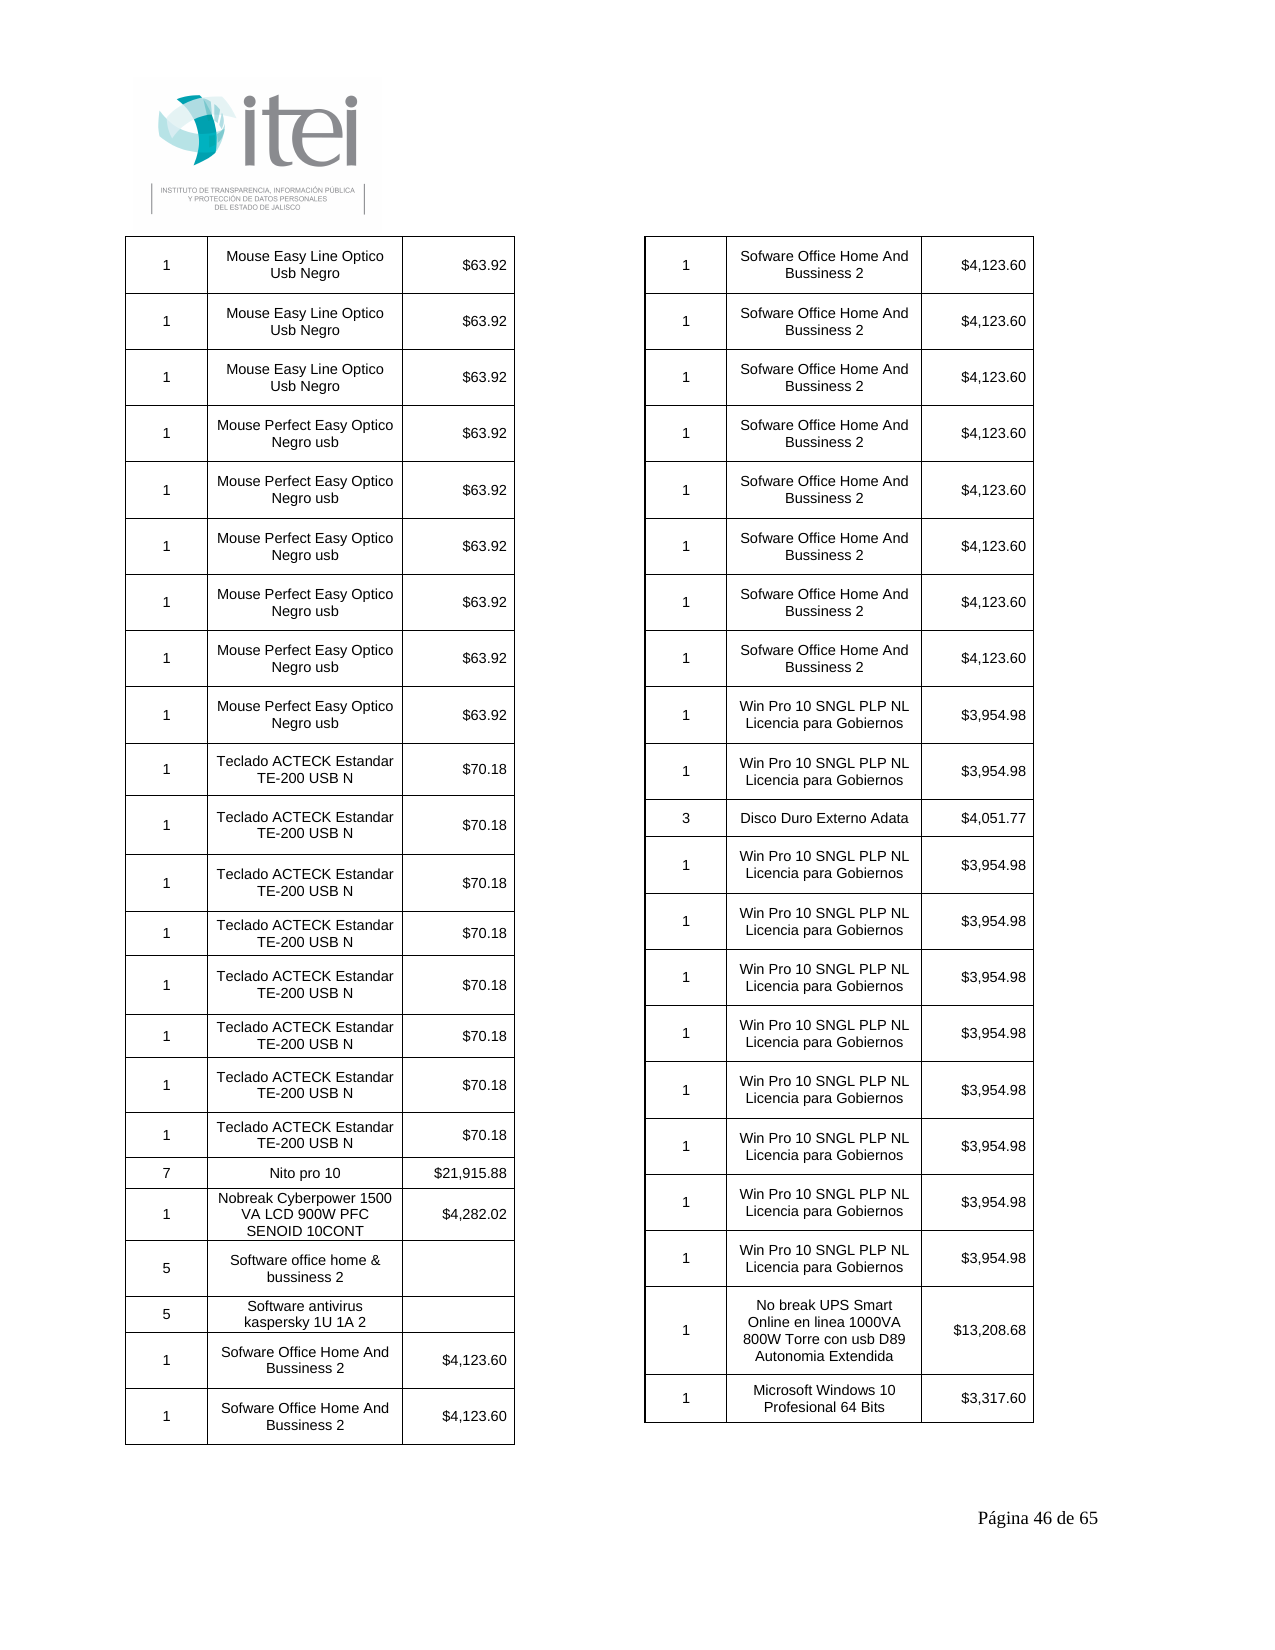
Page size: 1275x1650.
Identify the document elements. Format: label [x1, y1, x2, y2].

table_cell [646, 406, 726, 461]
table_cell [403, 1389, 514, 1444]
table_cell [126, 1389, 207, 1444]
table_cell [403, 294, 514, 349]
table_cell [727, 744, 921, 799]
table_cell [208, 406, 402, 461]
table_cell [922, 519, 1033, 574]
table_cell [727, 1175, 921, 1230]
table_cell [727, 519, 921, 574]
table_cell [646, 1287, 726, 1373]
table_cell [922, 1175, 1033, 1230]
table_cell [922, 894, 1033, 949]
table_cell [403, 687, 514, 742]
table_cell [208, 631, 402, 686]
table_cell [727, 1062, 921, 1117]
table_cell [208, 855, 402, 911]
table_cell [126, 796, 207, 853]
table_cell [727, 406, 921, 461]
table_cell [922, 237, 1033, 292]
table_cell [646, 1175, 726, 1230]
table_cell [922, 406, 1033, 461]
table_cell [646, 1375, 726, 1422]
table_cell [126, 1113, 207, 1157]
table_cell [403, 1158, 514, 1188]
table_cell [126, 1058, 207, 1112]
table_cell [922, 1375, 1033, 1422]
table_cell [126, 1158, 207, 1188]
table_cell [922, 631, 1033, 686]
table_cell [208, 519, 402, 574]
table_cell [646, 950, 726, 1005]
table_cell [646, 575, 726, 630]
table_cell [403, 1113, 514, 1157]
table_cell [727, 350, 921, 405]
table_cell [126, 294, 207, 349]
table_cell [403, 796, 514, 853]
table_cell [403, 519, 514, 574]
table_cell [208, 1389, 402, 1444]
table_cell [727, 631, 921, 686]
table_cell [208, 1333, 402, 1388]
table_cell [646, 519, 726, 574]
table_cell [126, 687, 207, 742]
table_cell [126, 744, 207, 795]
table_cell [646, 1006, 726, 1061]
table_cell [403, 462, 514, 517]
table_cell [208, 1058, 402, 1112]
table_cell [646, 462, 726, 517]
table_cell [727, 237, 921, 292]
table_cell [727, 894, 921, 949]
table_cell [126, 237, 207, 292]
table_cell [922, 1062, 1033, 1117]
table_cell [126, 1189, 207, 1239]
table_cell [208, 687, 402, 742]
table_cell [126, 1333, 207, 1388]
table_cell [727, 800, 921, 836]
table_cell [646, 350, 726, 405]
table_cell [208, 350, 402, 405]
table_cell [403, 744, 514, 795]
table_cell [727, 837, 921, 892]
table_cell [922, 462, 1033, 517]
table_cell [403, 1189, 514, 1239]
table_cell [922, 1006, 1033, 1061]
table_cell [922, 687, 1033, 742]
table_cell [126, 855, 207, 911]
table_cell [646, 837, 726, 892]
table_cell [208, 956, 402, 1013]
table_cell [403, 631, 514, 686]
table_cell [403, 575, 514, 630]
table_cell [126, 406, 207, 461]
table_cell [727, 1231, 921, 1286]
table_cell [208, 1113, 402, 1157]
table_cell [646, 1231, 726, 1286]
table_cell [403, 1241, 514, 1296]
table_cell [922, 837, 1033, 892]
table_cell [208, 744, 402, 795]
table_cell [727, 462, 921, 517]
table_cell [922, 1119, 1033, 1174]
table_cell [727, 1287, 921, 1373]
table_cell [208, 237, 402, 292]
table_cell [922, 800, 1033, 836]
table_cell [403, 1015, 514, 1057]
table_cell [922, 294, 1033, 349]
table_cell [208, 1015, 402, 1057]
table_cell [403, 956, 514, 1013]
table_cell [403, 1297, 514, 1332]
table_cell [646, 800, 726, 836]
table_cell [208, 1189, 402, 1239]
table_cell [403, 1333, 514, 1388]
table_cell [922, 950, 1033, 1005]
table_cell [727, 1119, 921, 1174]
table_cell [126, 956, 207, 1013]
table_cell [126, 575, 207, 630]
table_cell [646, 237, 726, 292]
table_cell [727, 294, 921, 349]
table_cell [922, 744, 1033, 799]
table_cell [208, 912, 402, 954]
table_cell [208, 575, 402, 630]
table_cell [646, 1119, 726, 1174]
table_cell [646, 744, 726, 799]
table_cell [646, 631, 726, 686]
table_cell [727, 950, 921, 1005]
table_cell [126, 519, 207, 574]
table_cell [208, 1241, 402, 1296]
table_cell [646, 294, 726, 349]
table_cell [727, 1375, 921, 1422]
picture [133, 77, 383, 233]
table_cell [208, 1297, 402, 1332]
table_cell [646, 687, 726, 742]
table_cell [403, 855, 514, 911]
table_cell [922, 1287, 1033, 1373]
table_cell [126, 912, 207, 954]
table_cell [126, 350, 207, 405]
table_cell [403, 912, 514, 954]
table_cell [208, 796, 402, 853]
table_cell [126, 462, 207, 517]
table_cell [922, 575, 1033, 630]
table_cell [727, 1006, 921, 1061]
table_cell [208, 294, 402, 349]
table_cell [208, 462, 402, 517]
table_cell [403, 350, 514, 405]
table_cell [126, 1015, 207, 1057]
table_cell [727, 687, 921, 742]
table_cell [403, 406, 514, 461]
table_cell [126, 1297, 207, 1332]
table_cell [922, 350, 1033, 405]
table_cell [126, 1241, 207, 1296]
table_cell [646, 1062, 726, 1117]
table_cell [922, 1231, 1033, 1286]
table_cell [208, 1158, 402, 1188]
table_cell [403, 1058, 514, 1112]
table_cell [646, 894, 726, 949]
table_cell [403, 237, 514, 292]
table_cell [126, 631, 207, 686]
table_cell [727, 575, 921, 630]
